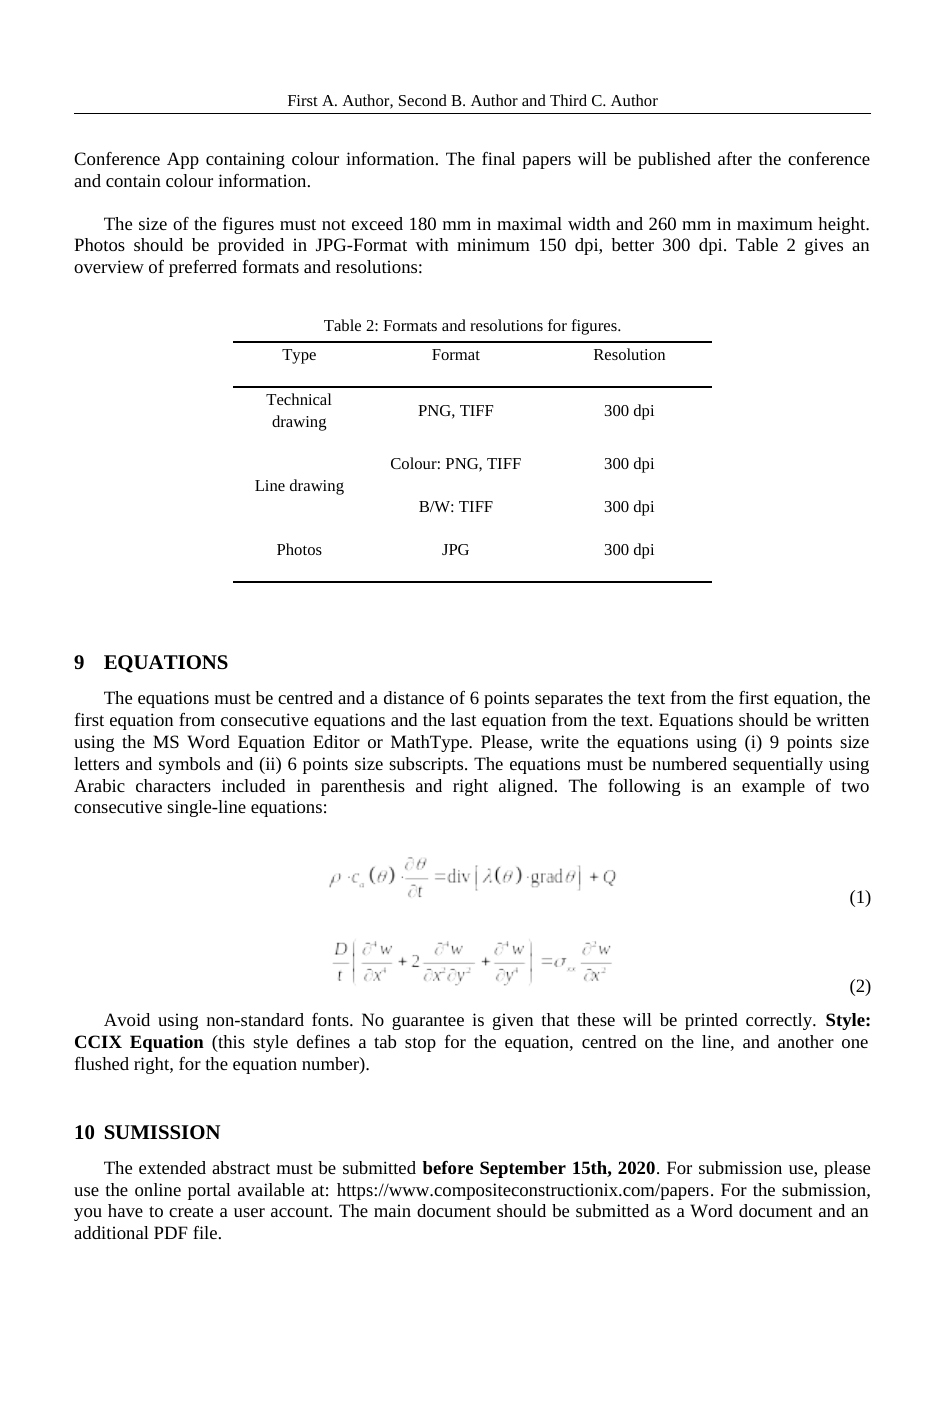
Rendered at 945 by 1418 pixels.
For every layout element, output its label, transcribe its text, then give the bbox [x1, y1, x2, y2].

table_header Resolution [546, 343, 712, 386]
table_cell Line drawing [233, 453, 365, 538]
title 10 Sumission [74, 1120, 871, 1144]
text The extended abstract must be submitted before September 15th, 2020. For submission use, please use the online portal available at: https://www.compositeconstructionix.com/papers. For the submission, you have to create a user account. The main document should be submitted as a Word document and an additional PDF file. [74, 1157, 871, 1244]
table_cell 300 dpi [546, 388, 712, 452]
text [74, 148, 871, 192]
table_cell 300 dpi [546, 538, 712, 581]
text The size of the figures must not exceed 180 mm in maximal width and 260 mm in maximum height. Photos should be provided in JPG-Format with minimum 150 dpi, better 300 dpi. Table 2 gives an overview of preferred formats and resolutions: [74, 212, 871, 278]
table_cell Colour: PNG, TIFF B/W: TIFF [365, 453, 546, 538]
text Avoid using non-standard fonts. No guarantee is given that these will be printed correctly. Style: CCIX Equation (this style defines a tab stop for the equation, centred on the line, and another one flushed right, for the equation number). [74, 1009, 871, 1074]
text The equations must be centred and a distance of 6 points separates the text from the first equation, the first equation from consecutive equations and the last equation from the text. Equations should be written using the MS Word Equation Editor or MathType. Please, write the equations using (i) 9 points size letters and symbols and (ii) 6 points size subscripts. The equations must be numbered sequentially using Arabic characters included in parenthesis and right aligned. The following is an example of two consecutive single-line equations: [74, 687, 871, 818]
table_cell Technical drawing [233, 388, 365, 452]
table_header Format [365, 343, 546, 386]
text (1) [74, 852, 871, 908]
table_cell 300 dpi 300 dpi [546, 453, 712, 538]
title 9 EQUATIONS [74, 650, 871, 674]
text (2) [74, 933, 871, 996]
table_header Type [233, 343, 365, 386]
table_cell JPG [365, 538, 546, 581]
text Table 2: Formats and resolutions for figures. [74, 316, 871, 335]
table_cell Photos [233, 538, 365, 581]
table_cell PNG, TIFF [365, 388, 546, 452]
